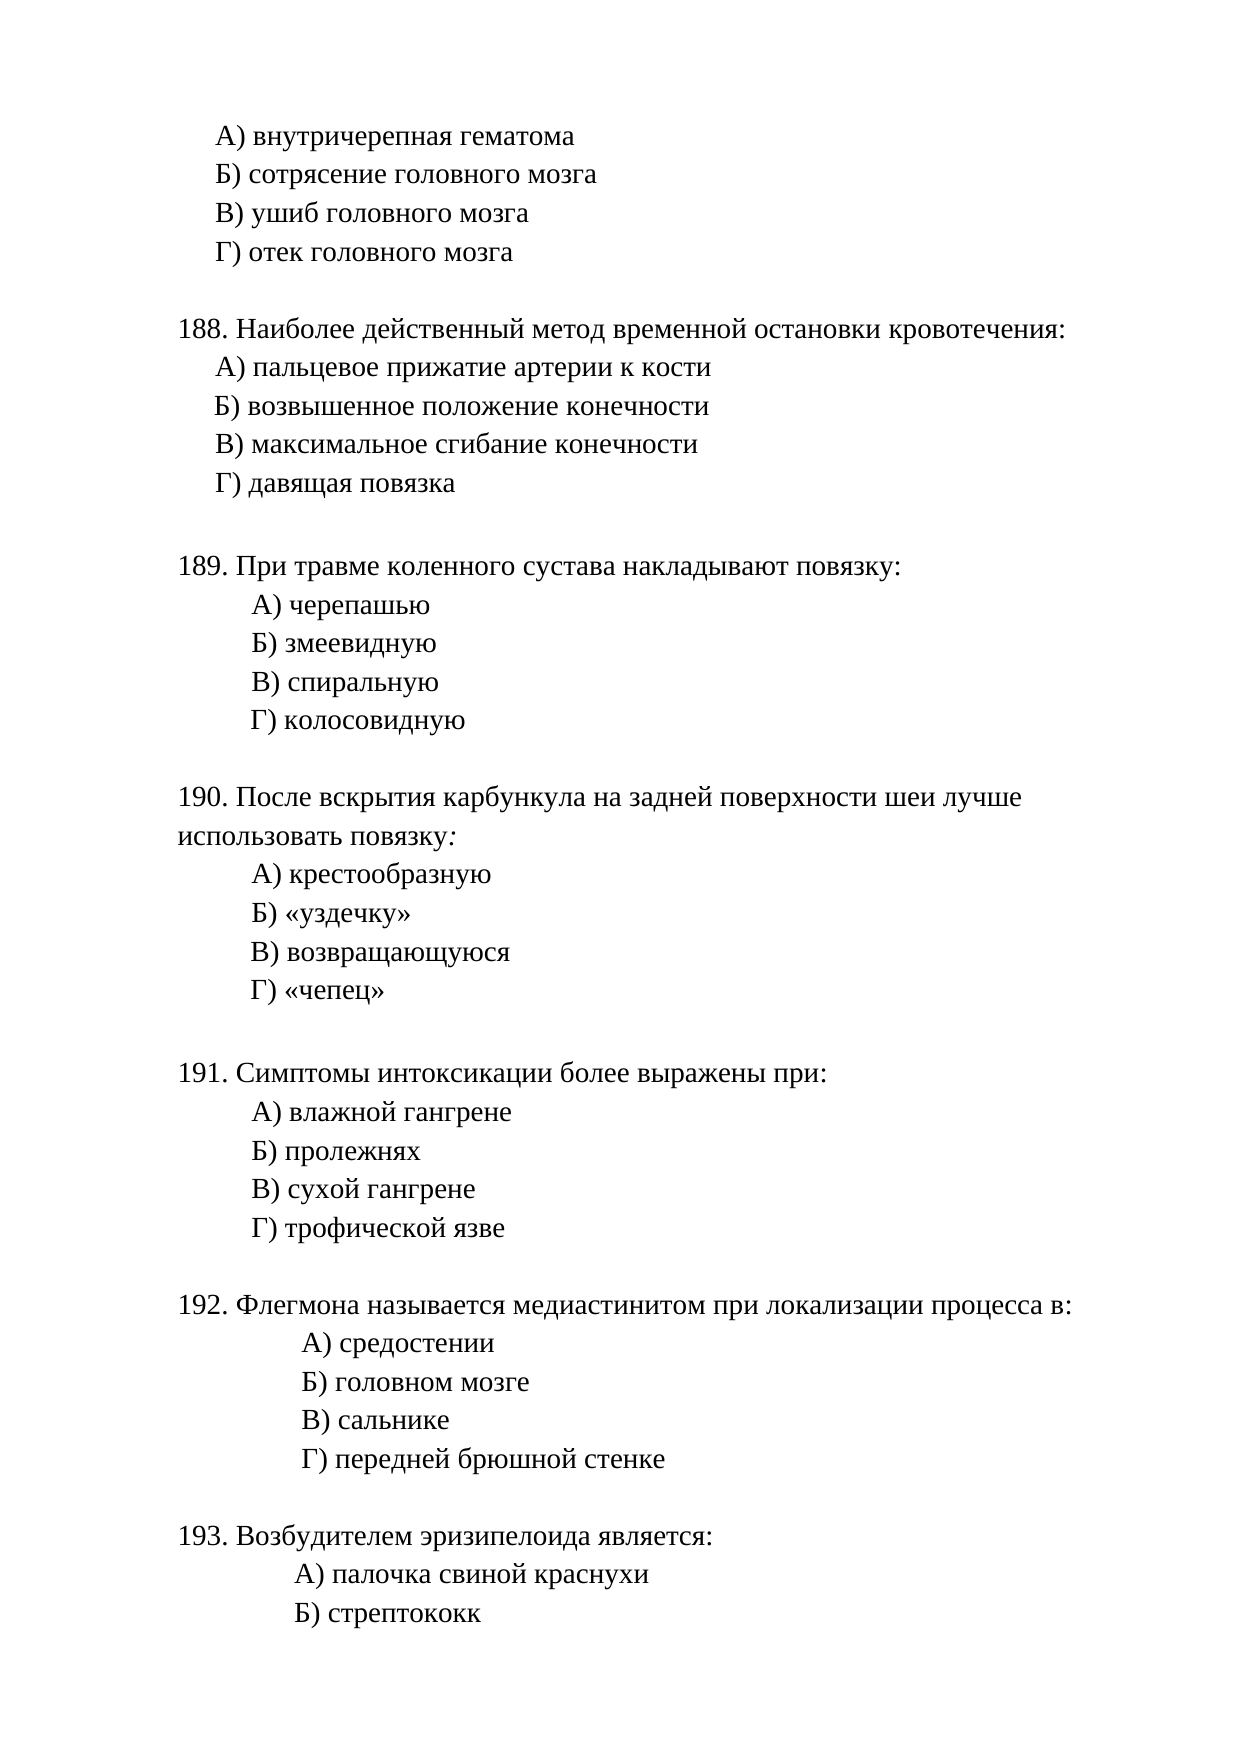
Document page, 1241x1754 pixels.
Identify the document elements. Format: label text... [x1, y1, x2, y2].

text А) средостении [177, 1325, 1152, 1359]
text В) максимальное сгибание конечности [177, 426, 1152, 460]
text 193. Возбудителем эризипелоида является: [177, 1518, 1152, 1552]
text А) внутричерепная гематома [177, 118, 1152, 152]
text А) влажной гангрене [251, 1094, 1152, 1128]
text А) пальцевое прижатие артерии к кости [177, 349, 1152, 383]
text Б) «уздечку» [251, 895, 1152, 929]
text 192. Флегмона называется медиастинитом при локализации процесса в: [177, 1287, 1152, 1320]
text 191. Симптомы интоксикации более выражены при: [177, 1056, 1152, 1089]
text В) сальнике [177, 1402, 1152, 1436]
text Б) сотрясение головного мозга [177, 157, 1152, 190]
text Б) змеевидную [251, 625, 1152, 659]
text В) спиральную [251, 664, 1152, 697]
text Б) возвышенное положение конечности [177, 388, 1152, 421]
text А) крестообразную [251, 857, 1152, 890]
text Г) отек головного мозга [177, 234, 1152, 267]
text Б) головном мозге [177, 1364, 1152, 1397]
text 188. Наиболее действенный метод временной остановки кровотечения: [177, 311, 1152, 344]
text 189. При травме коленного сустава накладывают повязку: [177, 548, 1152, 582]
text А) палочка свиной краснухи [177, 1557, 1152, 1590]
text Б) стрептококк [177, 1595, 1152, 1629]
text В) сухой гангрене [251, 1171, 1152, 1205]
text Б) пролежнях [251, 1133, 1152, 1166]
text А) черепашью [251, 587, 1152, 620]
text В) возвращающуюся [177, 934, 1152, 967]
text 190. После вскрытия карбункула на задней поверхности шеи лучше использовать повязку: [177, 779, 1152, 852]
text Г) трофической язве [251, 1210, 1152, 1243]
text В) ушиб головного мозга [177, 195, 1152, 229]
text Г) давящая повязка [177, 465, 1152, 498]
text Г) «чепец» [177, 972, 1152, 1006]
text Г) колосовидную [177, 702, 1152, 736]
text Г) передней брюшной стенке [177, 1441, 1152, 1474]
